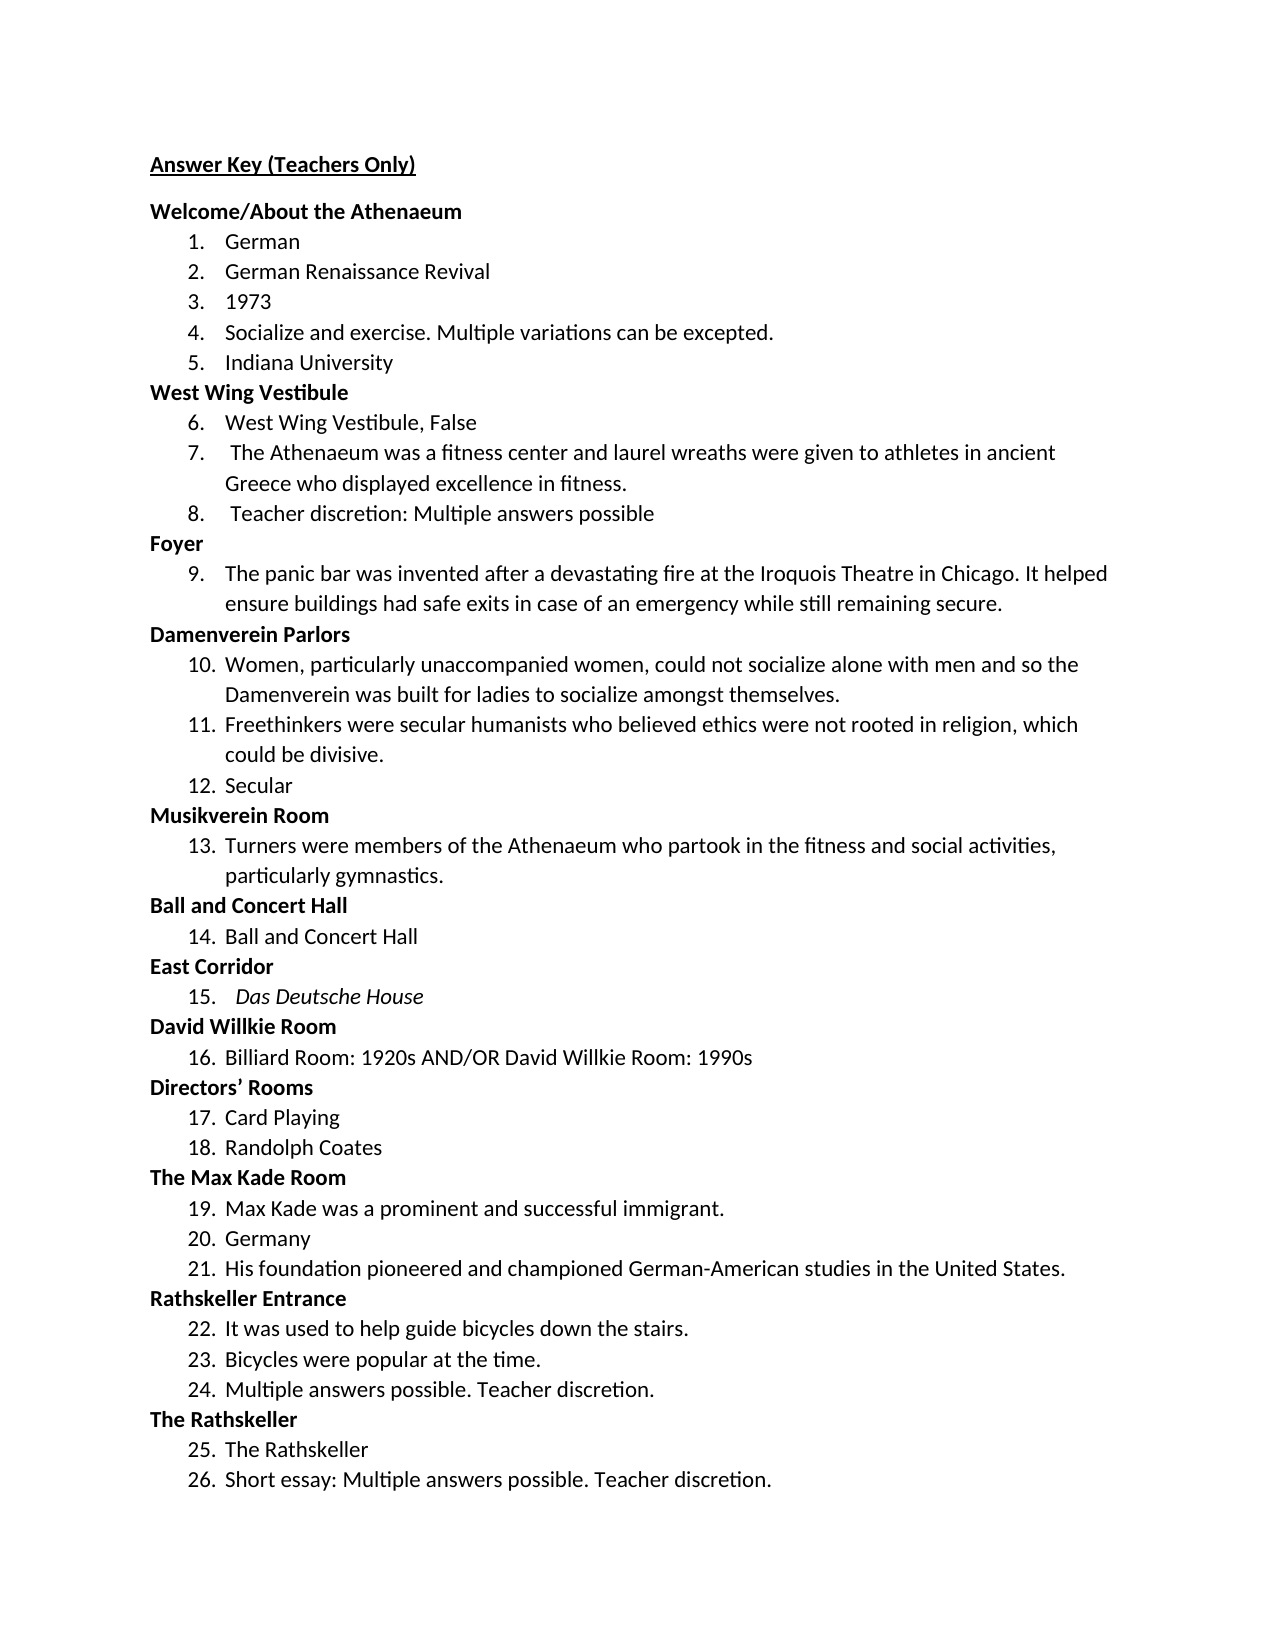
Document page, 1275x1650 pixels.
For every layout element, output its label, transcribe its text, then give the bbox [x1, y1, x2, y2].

list Short essay: Multiple answers possible. Teacher discretion. [187, 1466, 1125, 1494]
text Ball and Concert Hall [150, 892, 1125, 920]
list His foundation pioneered and championed German-American studies in the United States. [187, 1254, 1125, 1282]
list The Athenaeum was a fitness center and laurel wreaths were given to athletes in ancient Greece who displayed excellence in fitness. [187, 438, 1125, 497]
list Indiana University [187, 348, 1125, 376]
list The panic bar was invented after a devastating fire at the Iroquois Theatre in Chicago. It helped ensure buildings had safe exits in case of an emergency while still remaining secure. [187, 559, 1125, 618]
text West Wing Vestibule [150, 378, 1125, 406]
list Billiard Room: 1920s AND/OR David Willkie Room: 1990s [187, 1043, 1125, 1071]
text Foyer [150, 529, 1125, 557]
text The Rathskeller [150, 1405, 1125, 1433]
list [187, 1375, 1125, 1403]
list The Rathskeller [187, 1435, 1125, 1463]
list 1973 [187, 287, 1125, 316]
text The Max Kade Room [150, 1163, 1125, 1192]
list Das Deutsche House [187, 982, 1125, 1010]
list German Renaissance Revival [187, 257, 1125, 285]
list German [187, 227, 1125, 255]
list Germany [187, 1224, 1125, 1252]
text Musikverein Room [150, 801, 1125, 829]
list Women, particularly unaccompanied women, could not socialize alone with men and so the Damenverein was built for ladies to socialize amongst themselves. [187, 650, 1125, 708]
list Freethinkers were secular humanists who believed ethics were not rooted in religion, which could be divisive. [187, 710, 1125, 769]
text Answer Key (Teachers Only) [150, 150, 1125, 178]
list Bicycles were popular at the time. [187, 1345, 1125, 1373]
list Ball and Concert Hall [187, 922, 1125, 950]
text David Willkie Room [150, 1012, 1125, 1041]
list Teacher discretion: Multiple answers possible [187, 499, 1125, 527]
list Socialize and exercise. Multiple variations can be excepted. [187, 318, 1125, 346]
text Rathskeller Entrance [150, 1284, 1125, 1312]
list Turners were members of the Athenaeum who partook in the fitness and social activities, particularly gymnastics. [187, 831, 1125, 889]
list West Wing Vestibule, False [187, 408, 1125, 436]
text Welcome/About the Athenaeum [150, 197, 1125, 225]
list It was used to help guide bicycles down the stairs. [187, 1314, 1125, 1343]
list Max Kade was a prominent and successful immigrant. [187, 1194, 1125, 1222]
list Card Playing [187, 1103, 1125, 1131]
text Damenverein Parlors [150, 620, 1125, 648]
list Randolph Coates [187, 1133, 1125, 1161]
text Directors’ Rooms [150, 1073, 1125, 1101]
text East Corridor [150, 952, 1125, 980]
list Secular [187, 771, 1125, 799]
